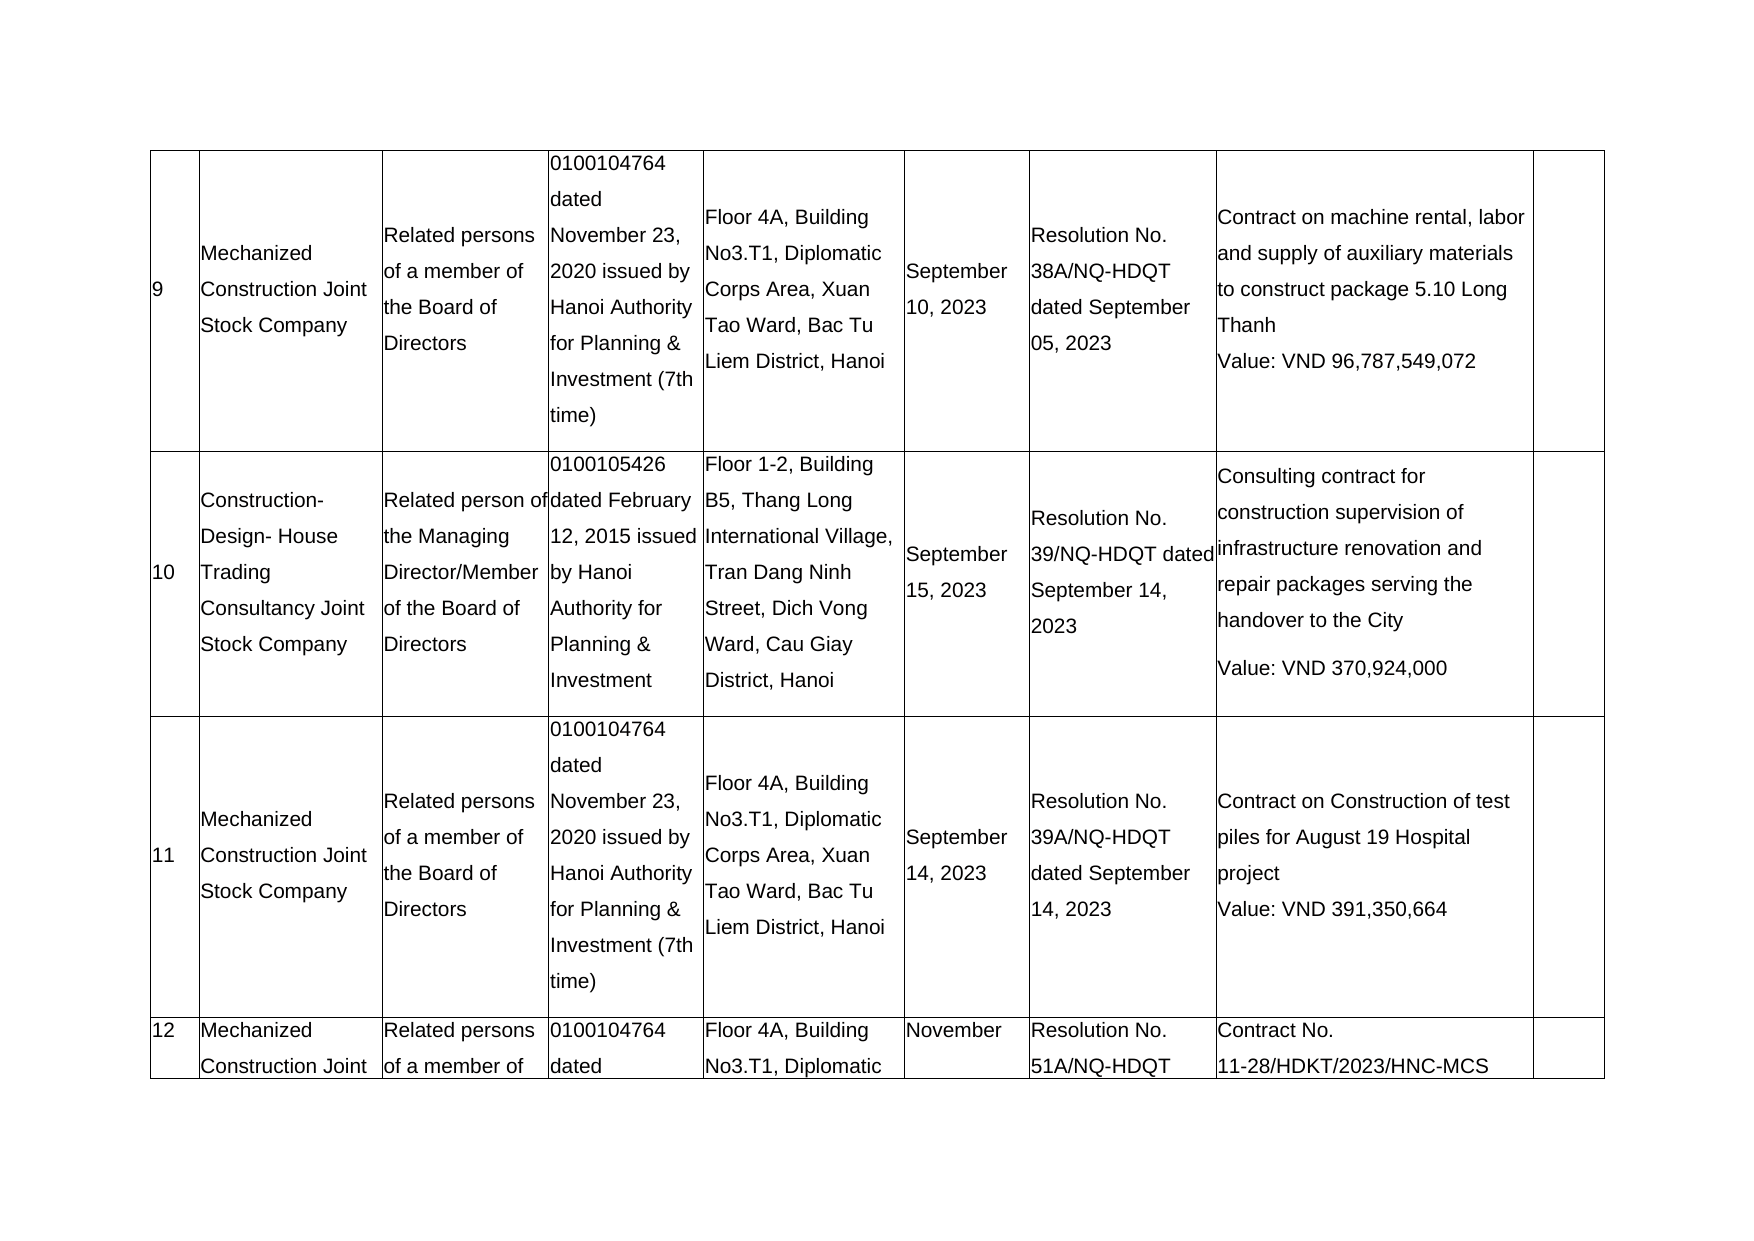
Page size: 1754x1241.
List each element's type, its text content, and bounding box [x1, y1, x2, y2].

table_cell [1534, 717, 1604, 1017]
table_cell 11 [151, 717, 199, 1017]
table_cell September 14, 2023 [905, 717, 1029, 1017]
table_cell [383, 1018, 548, 1078]
table_cell 10 [151, 452, 199, 716]
table_cell Resolution No. 39A/NQ-HDQT dated September 14, 2023 [1030, 717, 1216, 1017]
table_cell 12 [151, 1018, 199, 1078]
table_cell 9 [151, 151, 199, 451]
table_cell Contract on machine rental, labor and supply of auxiliary materials to construct package 5.10 Long Thanh Value: VND 96,787,549,072 [1217, 151, 1533, 451]
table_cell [704, 151, 904, 451]
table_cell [200, 151, 382, 451]
table_cell Consulting contract for construction supervision of infrastructure renovation and repair packages serving the handover to the City Value: VND 370,924,000 [1217, 452, 1533, 716]
table_cell Construction- Design- House Trading Consultancy Joint Stock Company [200, 452, 382, 716]
table_cell September 10, 2023 [905, 151, 1029, 451]
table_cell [549, 151, 703, 451]
table_cell Related persons of a member of the Board of Directors [383, 717, 548, 1017]
table_cell Contract on Construction of test piles for August 19 Hospital project Value: VND 391,350,664 [1217, 717, 1533, 1017]
table_cell 0100104764 dated November 23, 2020 issued by Hanoi Authority for Planning & Investment (7th time) [549, 717, 703, 1017]
table_cell 0100105426 dated February 12, 2015 issued by Hanoi Authority for Planning & Investment [549, 452, 703, 716]
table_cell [200, 1018, 382, 1078]
table_cell Floor 4A, Building No3.T1, Diplomatic Corps Area, Xuan Tao Ward, Bac Tu Liem District, Hanoi [704, 717, 904, 1017]
table_cell Resolution No. 39/NQ-HDQT dated September 14, 2023 [1030, 452, 1216, 716]
table_cell Related person of the Managing Director/Member of the Board of Directors [383, 452, 548, 716]
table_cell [1217, 1018, 1533, 1078]
table_cell November 29, 2023 [905, 1018, 1029, 1078]
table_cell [383, 151, 548, 451]
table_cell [704, 1018, 904, 1078]
table_cell Floor 1-2, Building B5, Thang Long International Village, Tran Dang Ninh Street, Dich Vong Ward, Cau Giay District, Hanoi [704, 452, 904, 716]
table_cell [1534, 151, 1604, 451]
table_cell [1030, 1018, 1216, 1078]
table_cell Mechanized Construction Joint Stock Company [200, 717, 382, 1017]
table_cell [1534, 452, 1604, 716]
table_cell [549, 1018, 703, 1078]
table_cell September 15, 2023 [905, 452, 1029, 716]
table_cell Resolution No. 38A/NQ-HDQT dated September 05, 2023 [1030, 151, 1216, 451]
table_cell [1534, 1018, 1604, 1078]
